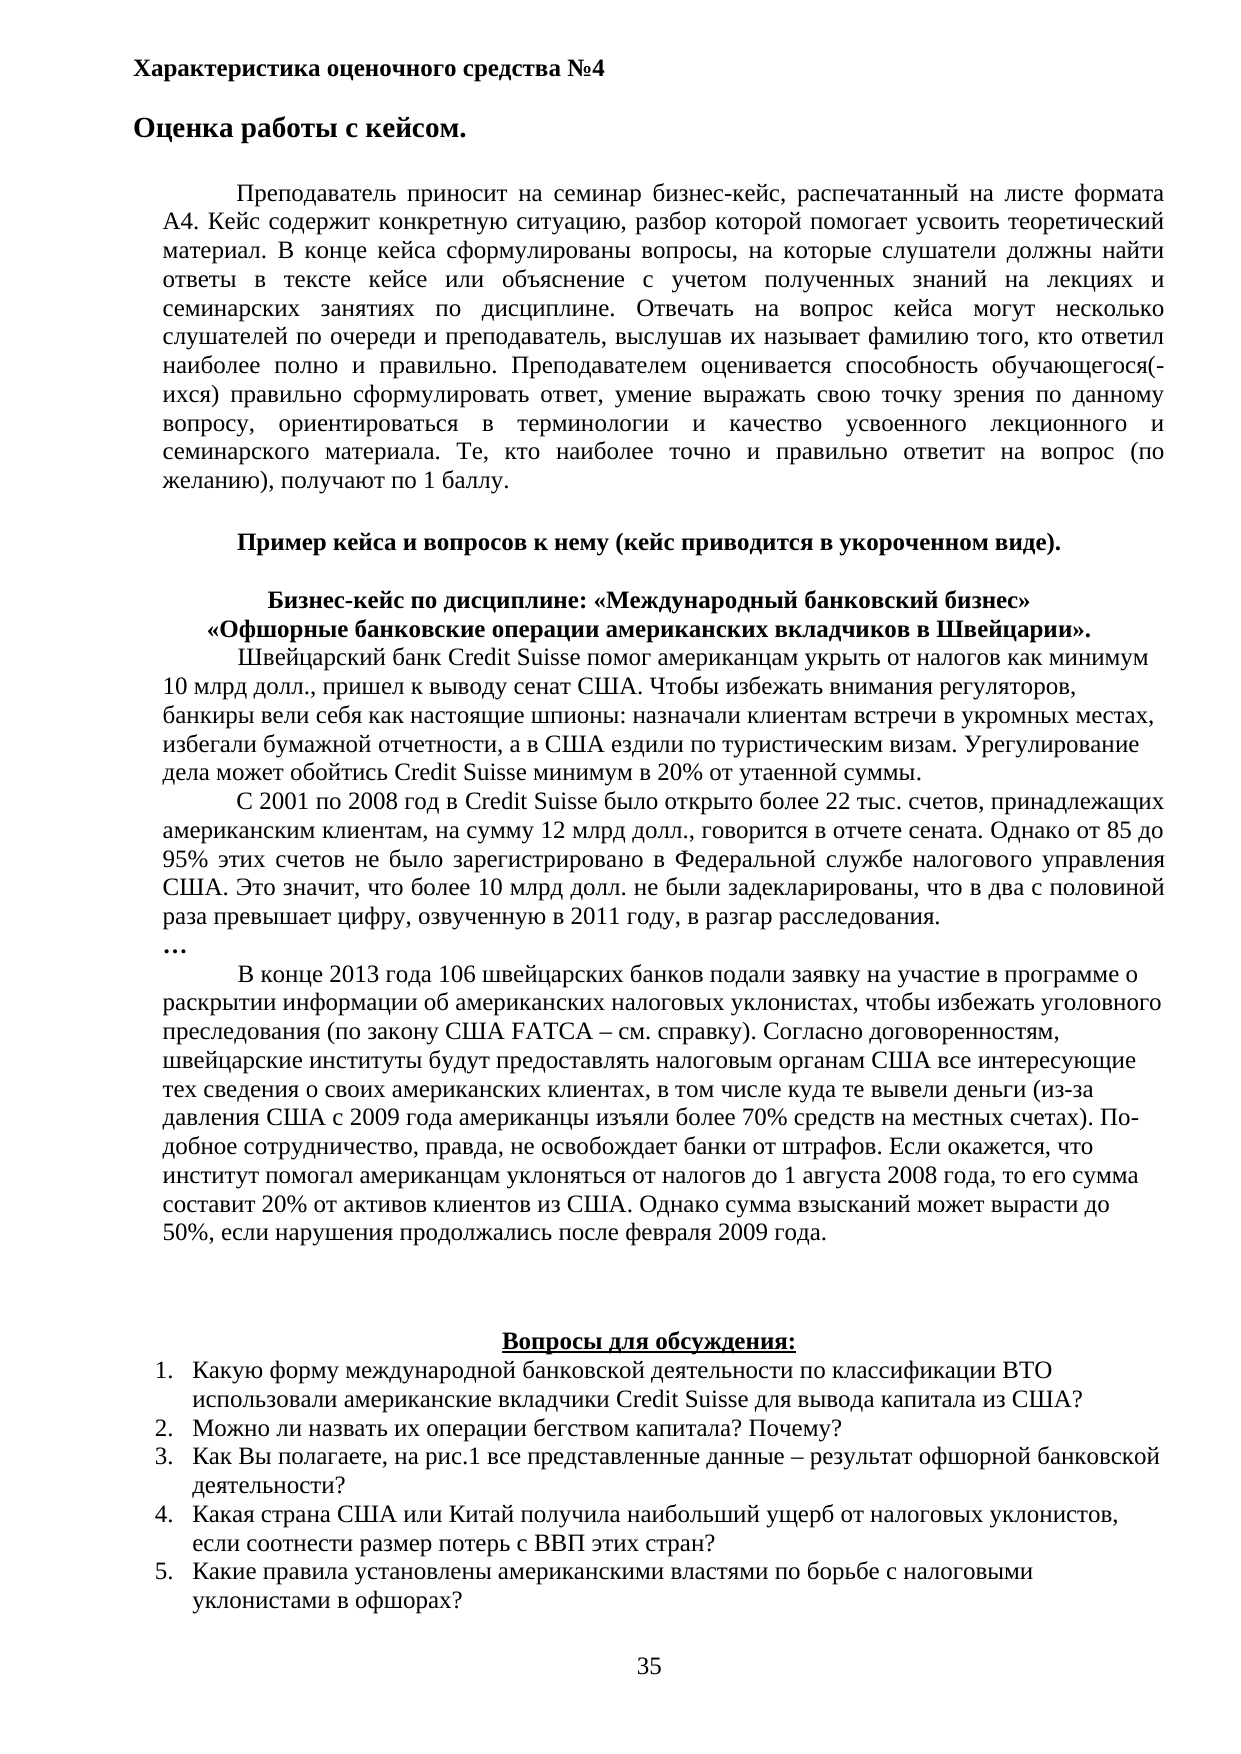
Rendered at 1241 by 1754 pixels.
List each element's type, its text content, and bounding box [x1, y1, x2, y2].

text Преподаватель приносит на семинар бизнес-кейс, распечатанный на листе формата А4. Кейс содержит конкретную ситуацию, разбор которой помогает усвоить теоретический материал. В конце кейса сформулированы вопросы, на которые слушатели должны найти ответы в тексте кейсе или объяснение с учетом полученных знаний на лекциях и семинарских занятиях по дисциплине. Отвечать на вопрос кейса могут несколько слушателей по очереди и преподаватель, выслушав их называет фамилию того, кто ответил наиболее полно и правильно. Преподавателем оценивается способность обучающегося(-ихся) правильно сформулировать ответ, умение выражать свою точку зрения по данному вопросу, ориентироваться в терминологии и качество усвоенного лекционного и семинарского материала. Те, кто наиболее точно и правильно ответит на вопрос (по желанию), получают по 1 баллу. [162, 178, 1165, 494]
list Какая страна США или Китай получила наибольший ущерб от налоговых уклонистов, если соотнести размер потерь с ВВП этих стран? [154, 1499, 1165, 1556]
list Какие правила установлены американскими властями по борьбе с налоговыми уклонистами в офшорах? [154, 1556, 1165, 1614]
list Можно ли назвать их операции бегством капитала? Почему? [154, 1413, 1165, 1441]
text В конце 2013 года 106 швейцарских банков подали заявку на участие в программе о раскрытии информации об американских налоговых уклонистах, чтобы избежать уголовного преследования (по закону США FATCA – см. справку). Согласно договоренностям, швейцарские институты будут предоставлять налоговым органам США все интересующие тех сведения о своих американских клиентах, в том числе куда те вывели деньги (из-за давления США с 2009 года американцы изъяли более 70% средств на местных счетах). Подобное сотрудничество, правда, не освобождает банки от штрафов. Если окажется, что институт помогал американцам уклоняться от налогов до 1 августа 2008 года, то его сумма составит 20% от активов клиентов из США. Однако сумма взысканий может вырасти до 50%, если нарушения продолжались после февраля 2009 года. [162, 959, 1165, 1246]
text Характеристика оценочного средства №4 [133, 53, 1165, 82]
text Вопросы для обсуждения: [133, 1326, 1165, 1355]
list Как Вы полагаете, на рис.1 все представленные данные – результат офшорной банковской деятельности? [154, 1441, 1165, 1499]
text С 2001 по 2008 год в Credit Suisse было открыто более 22 тыс. счетов, принадлежащих американским клиентам, на сумму 12 млрд долл., говорится в отчете сената. Однако от 85 до 95% этих счетов не было зарегистрировано в Федеральной службе налогового управления США. Это значит, что более 10 млрд долл. не были задекларированы, что в два с половиной раза превышает цифру, озвученную в 2011 году, в разгар расследования. [162, 786, 1165, 930]
text Оценка работы с кейсом. [133, 111, 1165, 144]
text … [162, 930, 1165, 959]
text Бизнес-кейс по дисциплине: «Международный банковский бизнес» [133, 585, 1165, 614]
text Пример кейса и вопросов к нему (кейс приводится в укороченном виде). [133, 527, 1165, 556]
list Какую форму международной банковской деятельности по классификации ВТО использовали американские вкладчики Credit Suisse для вывода капитала из США? [154, 1355, 1165, 1413]
text Швейцарский банк Credit Suisse помог американцам укрыть от налогов как минимум 10 млрд долл., пришел к выводу сенат США. Чтобы избежать внимания регуляторов, банкиры вели себя как настоящие шпионы: назначали клиентам встречи в укромных местах, избегали бумажной отчетности, а в США ездили по туристическим визам. Урегулирование дела может обойтись Credit Suisse минимум в 20% от утаенной суммы. [162, 642, 1165, 786]
text «Офшорные банковские операции американских вкладчиков в Швейцарии». [133, 614, 1165, 642]
